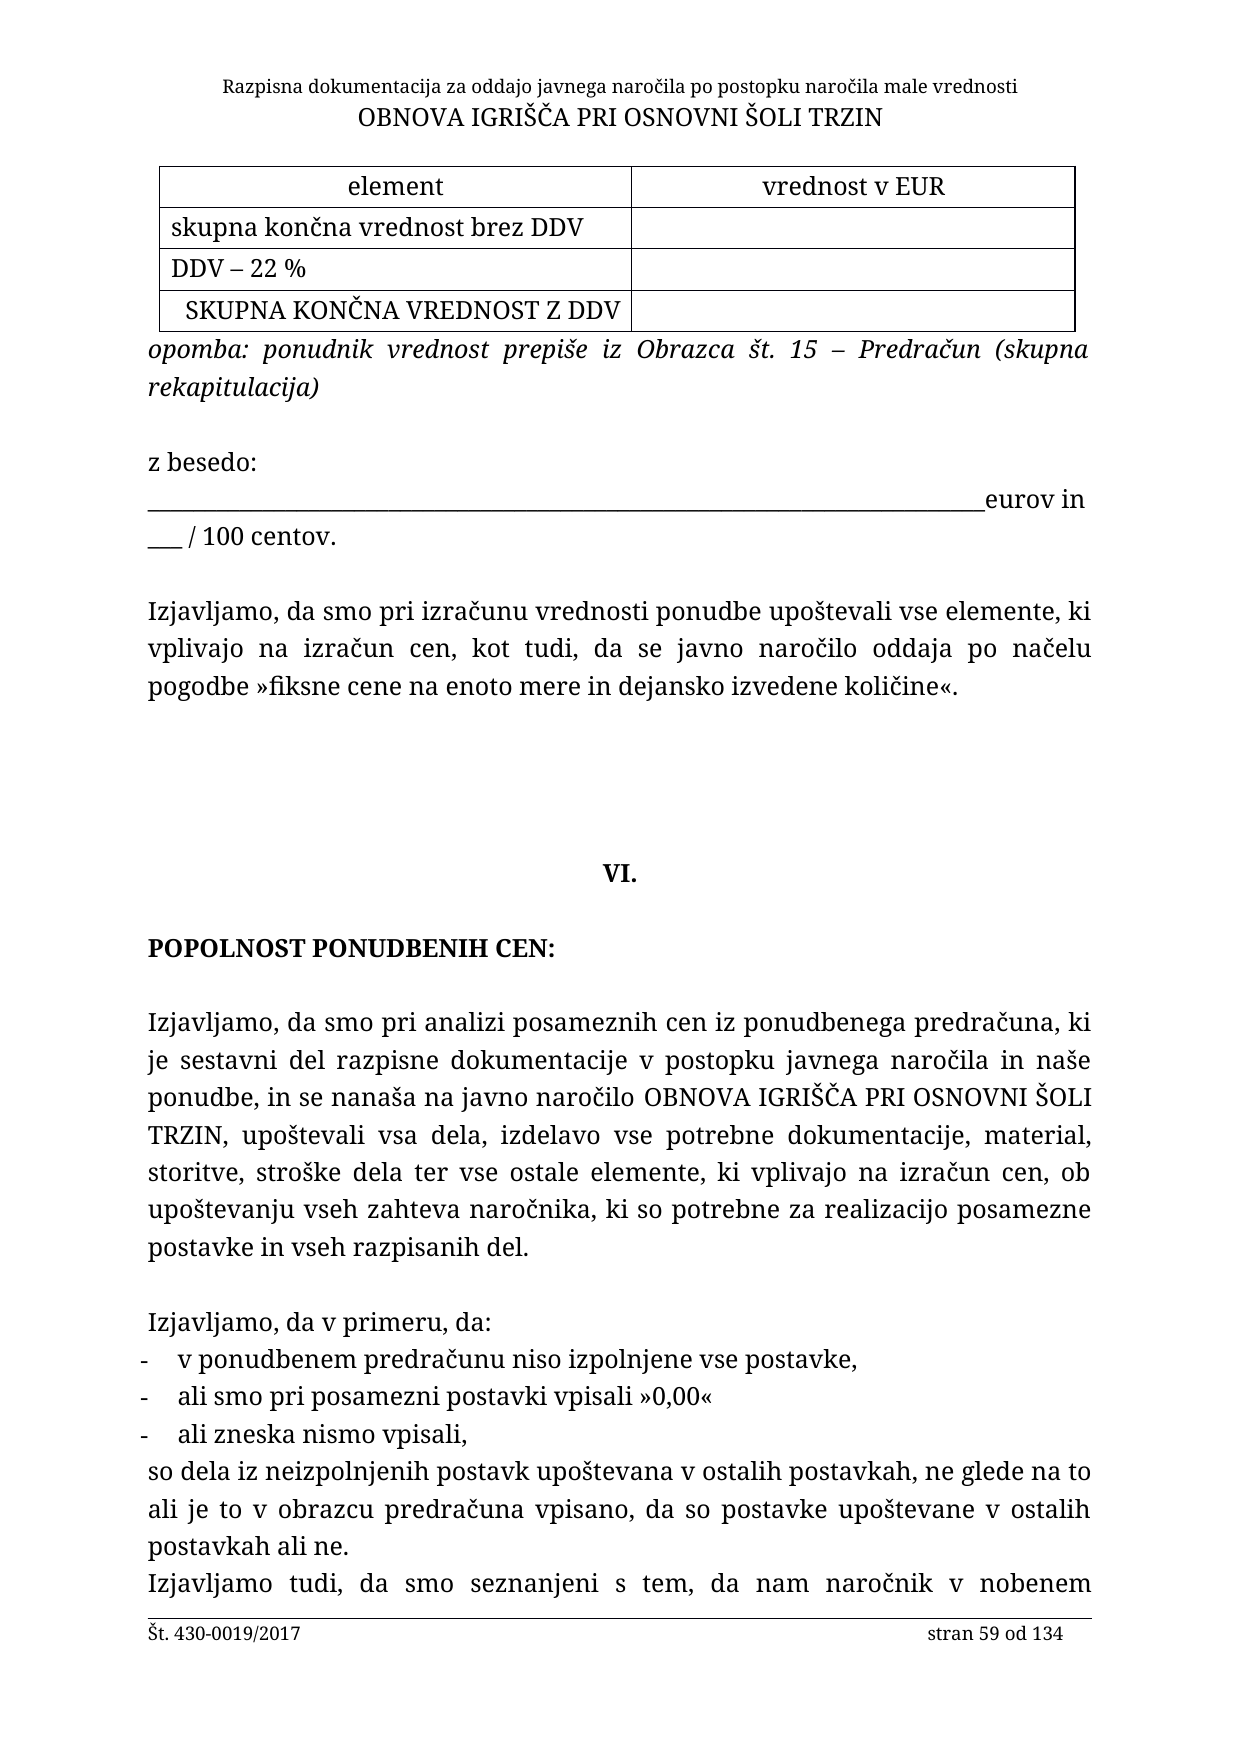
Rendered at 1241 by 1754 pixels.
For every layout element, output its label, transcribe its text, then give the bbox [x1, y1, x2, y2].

table_cell skupna končna vrednost brez DDV [160, 208, 631, 248]
text VI. [148, 856, 1092, 889]
table_cell [632, 291, 1074, 331]
text z besedo: _________________________________________________________________________eurov in ___ / 100 centov. [148, 444, 1092, 553]
table_header element [160, 167, 631, 207]
text Izjavljamo, da v primeru, da: [148, 1304, 1092, 1338]
table_cell [632, 208, 1074, 248]
text Izjavljamo, da smo pri izračunu vrednosti ponudbe upoštevali vse elemente, ki vplivajo na izračun cen, kot tudi, da se javno naročilo oddaja po načelu pogodbe »fiksne cene na enoto mere in dejansko izvedene količine«. [148, 594, 1092, 703]
list ali smo pri posamezni postavki vpisali »0,00« [140, 1379, 1092, 1413]
text POPOLNOST PONUDBENIH CEN: [148, 930, 1092, 964]
text opomba: ponudnik vrednost prepiše iz Obrazca št. 15 – Predračun (skupna rekapitulacija) [148, 332, 1092, 403]
list v ponudbenem predračunu niso izpolnjene vse postavke, [140, 1342, 1092, 1376]
table_header vrednost v EUR [632, 167, 1074, 207]
text Izjavljamo, da smo pri analizi posameznih cen iz ponudbenega predračuna, ki je sestavni del razpisne dokumentacije v postopku javnega naročila in naše ponudbe, in se nanaša na javno naročilo OBNOVA IGRIŠČA PRI OSNOVNI ŠOLI TRZIN, upoštevali vsa dela, izdelavo vse potrebne dokumentacije, material, storitve, stroške dela ter vse ostale elemente, ki vplivajo na izračun cen, ob upoštevanju vseh zahteva naročnika, ki so potrebne za realizacijo posamezne postavke in vseh razpisanih del. [148, 1005, 1092, 1263]
table_cell DDV – 22 % [160, 249, 631, 289]
table_cell [632, 249, 1074, 289]
list ali zneska nismo vpisali, [140, 1416, 1092, 1451]
text so dela iz neizpolnjenih postavk upoštevana v ostalih postavkah, ne glede na to ali je to v obrazcu predračuna vpisano, da so postavke upoštevane v ostalih postavkah ali ne. [148, 1454, 1092, 1563]
table_cell SKUPNA KONČNA VREDNOST Z DDV [160, 291, 631, 331]
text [148, 1566, 1092, 1600]
